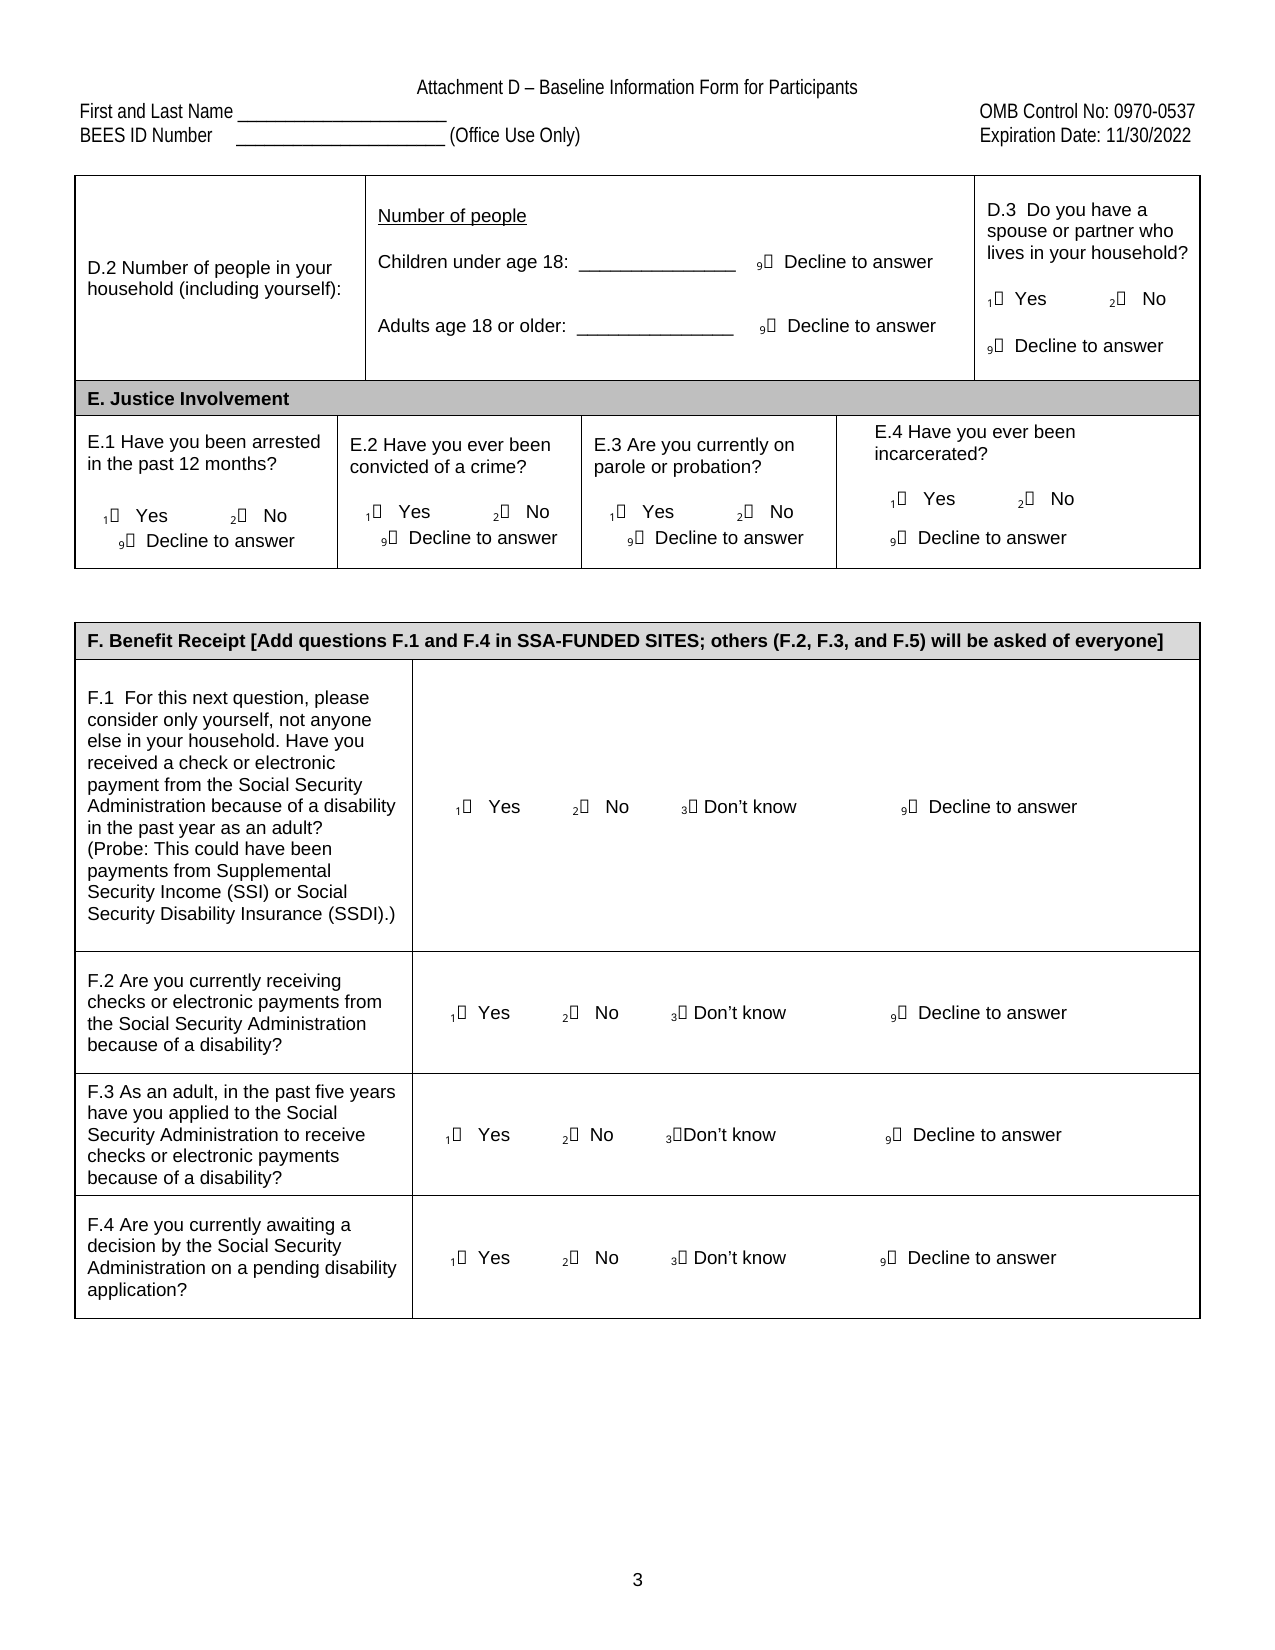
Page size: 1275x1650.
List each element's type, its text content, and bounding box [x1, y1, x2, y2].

table_cell 1 Yes 2 No 3 Don’t know 9 Decline to answer [413, 660, 1199, 951]
table_cell E.2 Have you ever been convicted of a crime? 1 Yes 2 No 9 Decline to answer [338, 416, 581, 567]
table_cell D.3 Do you have a spouse or partner who lives in your household? 1 Yes 2 No 9 Decline to answer [975, 176, 1199, 380]
table_header F. Benefit Receipt [Add questions F.1 and F.4 in SSA-FUNDED SITES; others (F.2, F.3, and F.5) will be asked of everyone] [76, 623, 1199, 659]
table_cell D.2 Number of people in your household (including yourself): [76, 176, 365, 380]
table_cell F.2 Are you currently receiving checks or electronic payments from the Social Security Administration because of a disability? [76, 952, 412, 1073]
table_cell E.3 Are you currently on parole or probation? 1 Yes 2 No 9 Decline to answer [582, 416, 836, 567]
table_cell Number of people Children under age 18: _______________ 9 Decline to answer Adults age 18 or older: _______________ 9 Decline to answer [366, 176, 974, 380]
table_cell E.1 Have you been arrested in the past 12 months? 1 Yes 2 No 9 Decline to answer [76, 416, 337, 567]
table_cell E. Justice Involvement [76, 381, 1199, 415]
table_cell F.4 Are you currently awaiting a decision by the Social Security Administration on a pending disability application? [76, 1196, 412, 1317]
table_cell 1 Yes 2 No 3 Don’t know 9 Decline to answer [413, 952, 1199, 1073]
table_cell 1 Yes 2 No 3 Don’t know 9 Decline to answer [413, 1196, 1199, 1317]
table_cell [837, 416, 862, 567]
table_cell 1 Yes 2 No 3Don’t know 9 Decline to answer [413, 1074, 1199, 1195]
table_cell F.3 As an adult, in the past five years have you applied to the Social Security Administration to receive checks or electronic payments because of a disability? [76, 1074, 412, 1195]
table_cell E.4 Have you ever been incarcerated? 1 Yes 2 No 9 Decline to answer [863, 416, 1199, 567]
table_cell F.1 For this next question, please consider only yourself, not anyone else in your household. Have you received a check or electronic payment from the Social Security Administration because of a disability in the past year as an adult? (Probe: This could have been payments from Supplemental Security Income (SSI) or Social Security Disability Insurance (SSDI).) [76, 660, 412, 951]
